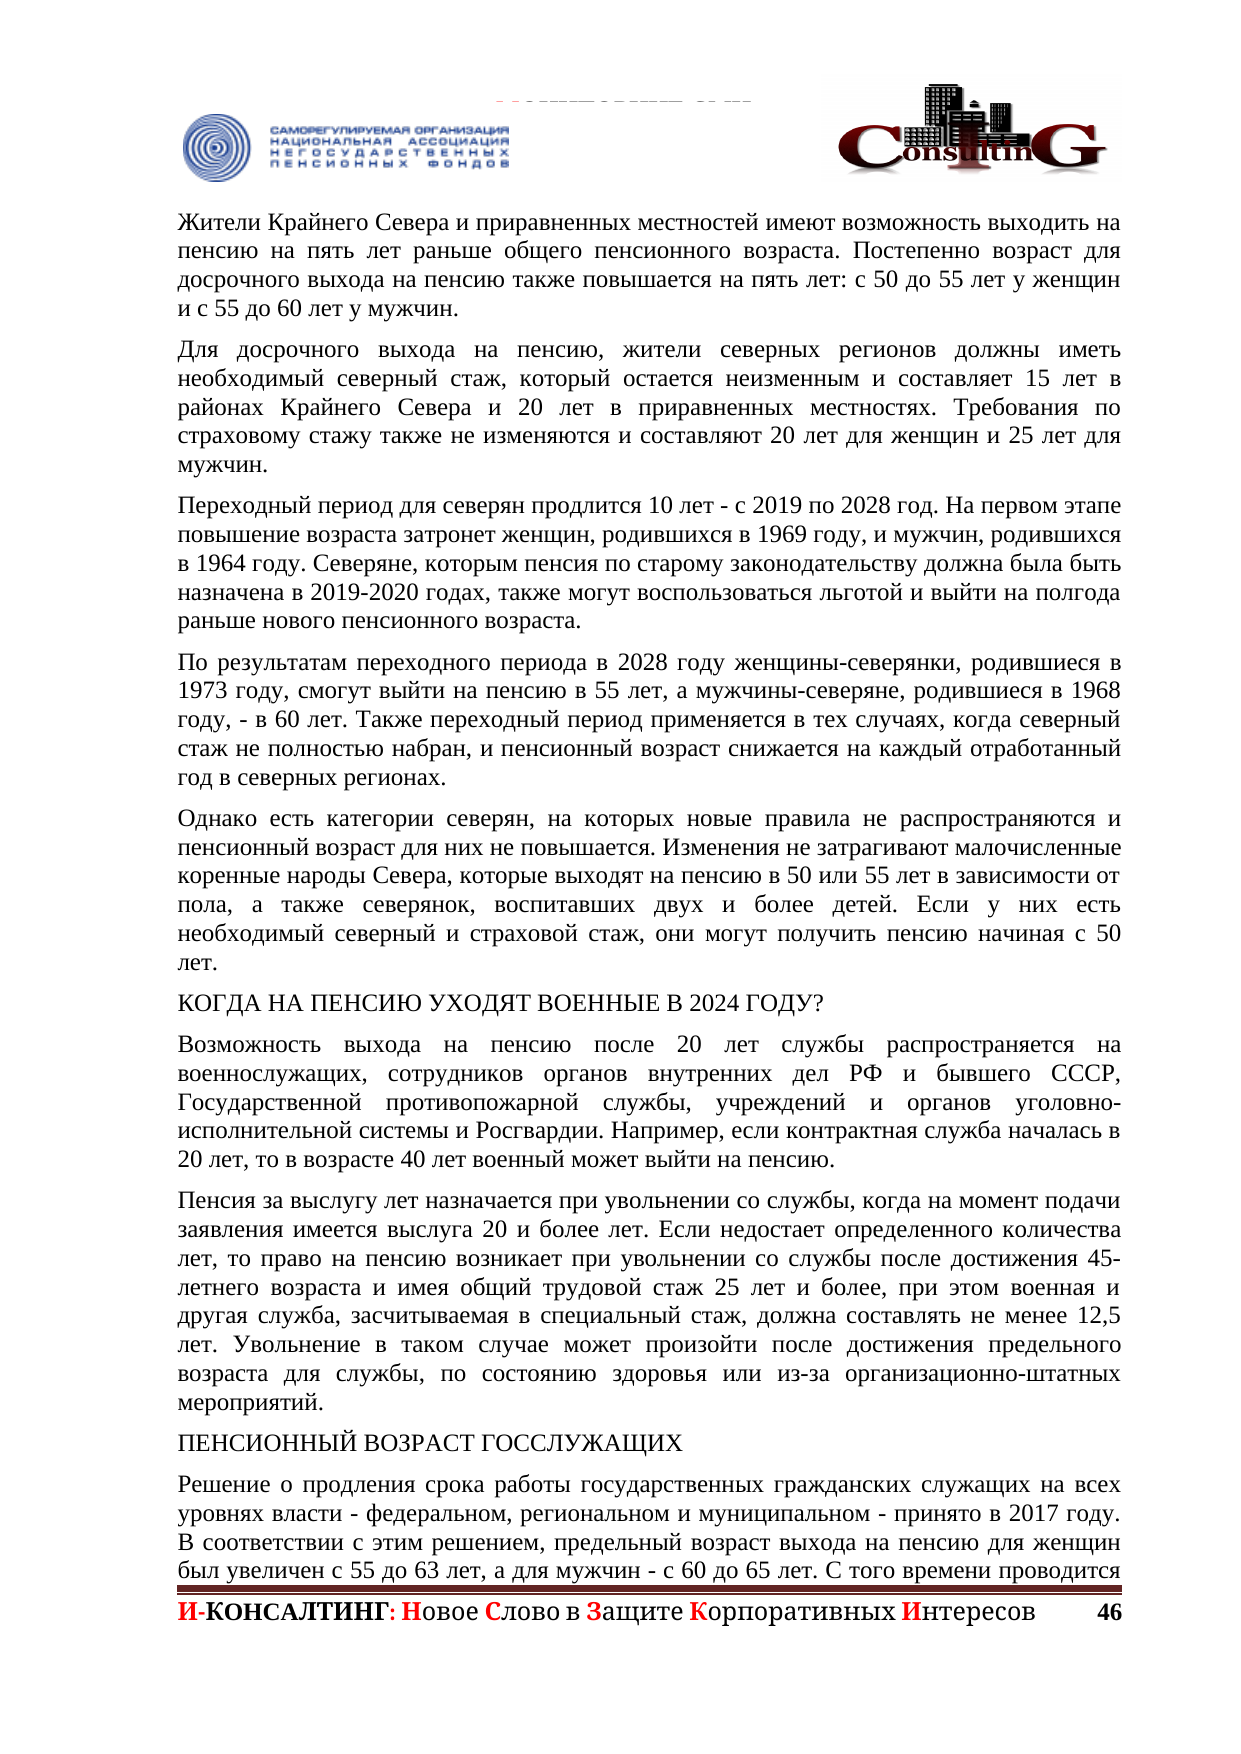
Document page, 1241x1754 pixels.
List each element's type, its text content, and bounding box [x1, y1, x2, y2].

text КОГДА НА ПЕНСИЮ УХОДЯТ ВОЕННЫЕ В 2024 ГОДУ? [177, 988, 1122, 1017]
text Пенсия за выслугу лет назначается при увольнении со службы, когда на момент подачи заявления имеется выслуга 20 и более лет. Если недостает определенного количества лет, то право на пенсию возникает при увольнении со службы после достижения 45-летнего возраста и имея общий трудовой стаж 25 лет и более, при этом военная и другая служба, засчитываемая в специальный стаж, должна составлять не менее 12,5 лет. Увольнение в таком случае может произойти после достижения предельного возраста для службы, по состоянию здоровья или из-за организационно-штатных мероприятий. [177, 1186, 1122, 1416]
text Жители Крайнего Севера и приравненных местностей имеют возможность выходить на пенсию на пять лет раньше общего пенсионного возраста. Постепенно возраст для досрочного выхода на пенсию также повышается на пять лет: с 50 до 55 лет у женщин и с 55 до 60 лет у мужчин. [177, 207, 1122, 322]
text Переходный период для северян продлится 10 лет - с 2019 по 2028 год. На первом этапе повышение возраста затронет женщин, родившихся в 1969 году, и мужчин, родившихся в 1964 году. Северяне, которым пенсия по старому законодательству должна была быть назначена в 2019-2020 годах, также могут воспользоваться льготой и выйти на полгода раньше нового пенсионного возраста. [177, 491, 1122, 634]
text По результатам переходного периода в 2028 году женщины-северянки, родившиеся в 1973 году, смогут выйти на пенсию в 55 лет, а мужчины-северяне, родившиеся в 1968 году, - в 60 лет. Также переходный период применяется в тех случаях, когда северный стаж не полностью набран, и пенсионный возраст снижается на каждый отработанный год в северных регионах. [177, 647, 1122, 791]
text Для досрочного выхода на пенсию, жители северных регионов должны иметь необходимый северный стаж, который остается неизменным и составляет 15 лет в районах Крайнего Севера и 20 лет в приравненных местностях. Требования по страховому стажу также не изменяются и составляют 20 лет для женщин и 25 лет для мужчин. [177, 334, 1122, 478]
text ПЕНСИОННЫЙ ВОЗРАСТ ГОССЛУЖАЩИХ [177, 1428, 1122, 1457]
text Однако есть категории северян, на которых новые правила не распространяются и пенсионный возраст для них не повышается. Изменения не затрагивают малочисленные коренные народы Севера, которые выходят на пенсию в 50 или 55 лет в зависимости от пола, а также северянок, воспитавших двух и более детей. Если у них есть необходимый северный и страховой стаж, они могут получить пенсию начиная с 50 лет. [177, 803, 1122, 976]
picture [183, 114, 509, 182]
text Возможность выхода на пенсию после 20 лет службы распространяется на военнослужащих, сотрудников органов внутренних дел РФ и бывшего СССР, Государственной противопожарной службы, учреждений и органов уголовно-исполнительной системы и Росгвардии. Например, если контрактная служба началась в 20 лет, то в возрасте 40 лет военный может выйти на пенсию. [177, 1029, 1122, 1173]
picture [821, 73, 1122, 182]
